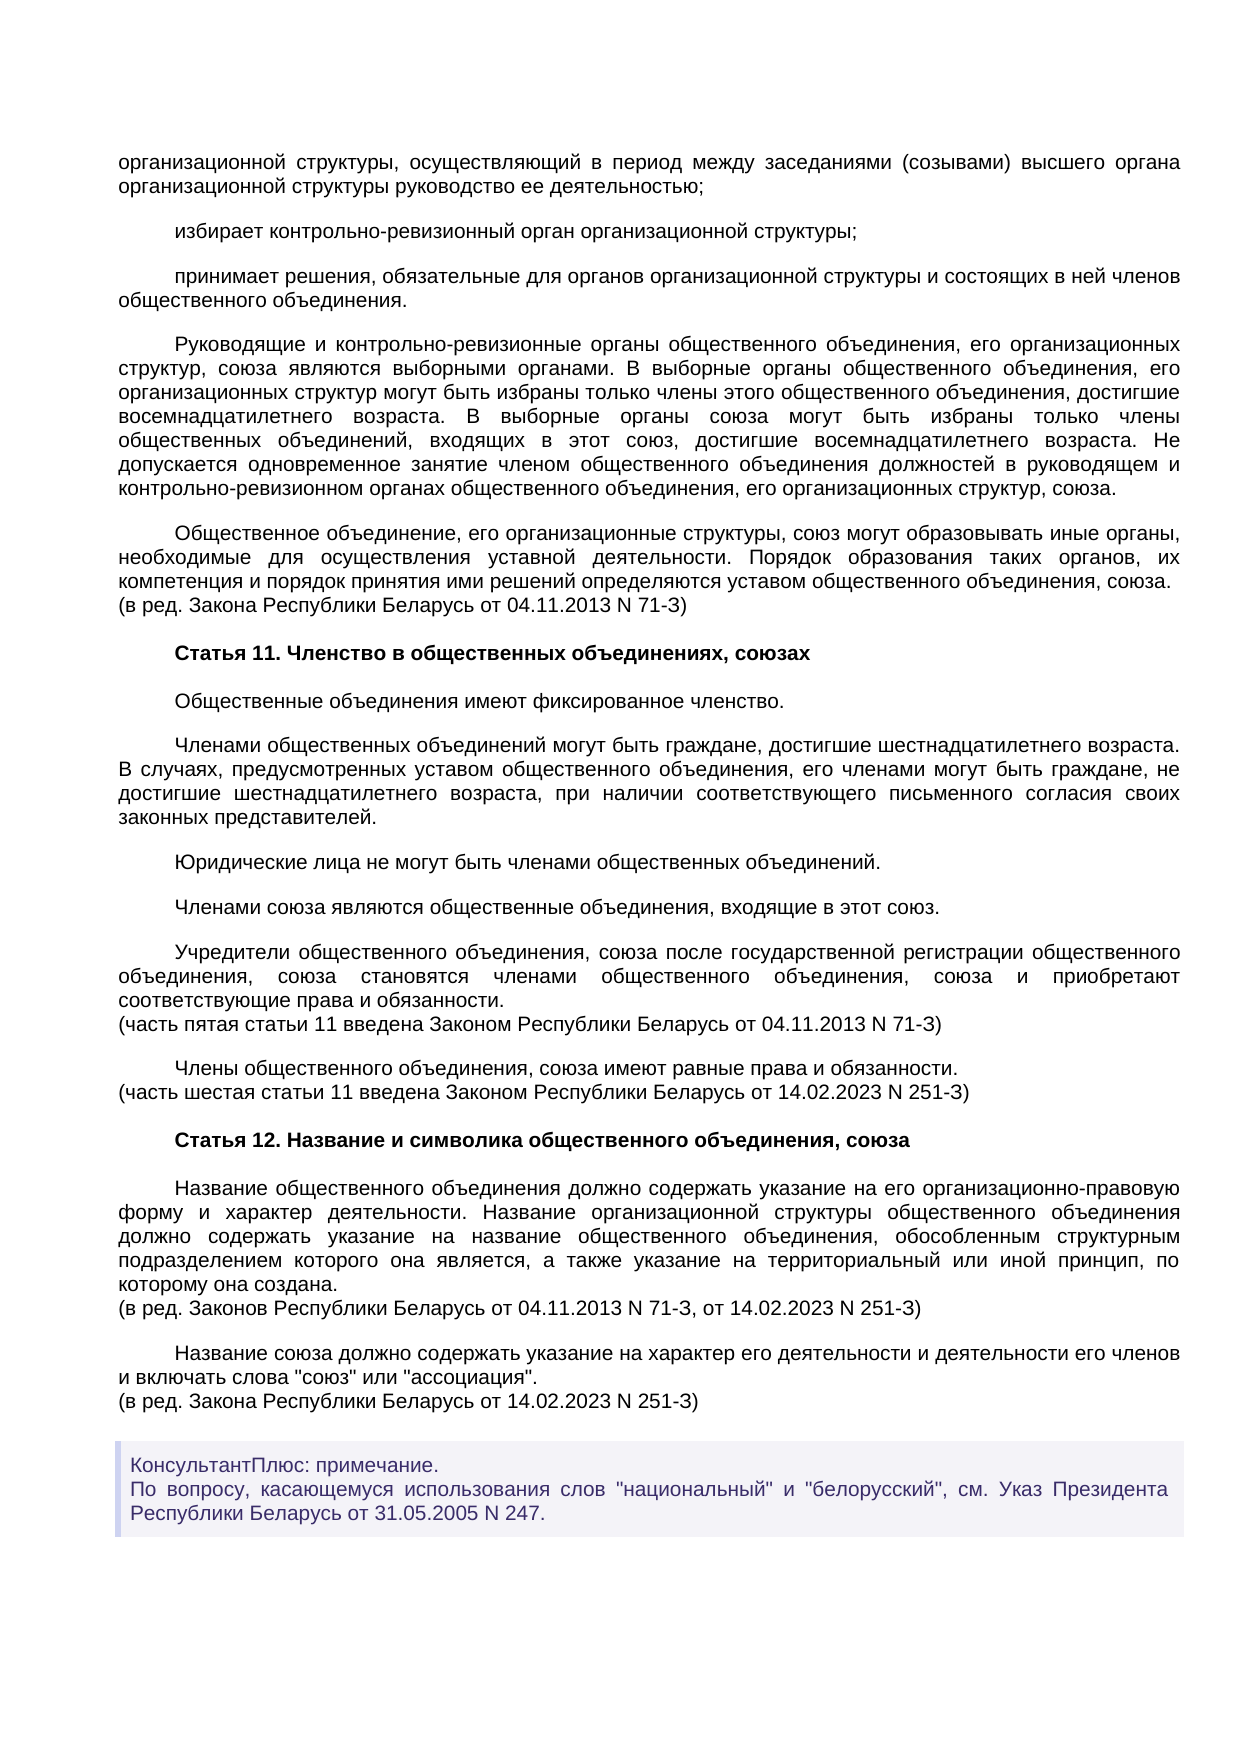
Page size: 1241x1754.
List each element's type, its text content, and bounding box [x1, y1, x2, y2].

text Общественное объединение, его организационные структуры, союз могут образовывать иные органы, необходимые для осуществления уставной деятельности. Порядок образования таких органов, их компетенция и порядок принятия ими решений определяются уставом общественного объединения, союза. [118, 521, 1181, 593]
text Членами общественных объединений могут быть граждане, достигшие шестнадцатилетнего возраста. В случаях, предусмотренных уставом общественного объединения, его членами могут быть граждане, не достигшие шестнадцатилетнего возраста, при наличии соответствующего письменного согласия своих законных представителей. [118, 733, 1181, 829]
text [118, 150, 1181, 198]
text Учредители общественного объединения, союза после государственной регистрации общественного объединения, союза становятся членами общественного объединения, союза и приобретают соответствующие права и обязанности. [118, 939, 1181, 1011]
text (часть шестая статьи 11 введена Законом Республики Беларусь от 14.02.2023 N 251-З) [118, 1080, 1181, 1104]
text Членами союза являются общественные объединения, входящие в этот союз. [118, 895, 1181, 919]
table_header КонсультантПлюс: примечание. По вопросу, касающемуся использования слов "национальный" и "белорусский", см. Указ Президента Республики Беларусь от 31.05.2005 N 247. [121, 1441, 1178, 1537]
text (в ред. Законов Республики Беларусь от 04.11.2013 N 71-З, от 14.02.2023 N 251-З) [118, 1296, 1181, 1320]
text избирает контрольно-ревизионный орган организационной структуры; [118, 219, 1181, 243]
text Члены общественного объединения, союза имеют равные права и обязанности. [118, 1056, 1181, 1080]
text (в ред. Закона Республики Беларусь от 04.11.2013 N 71-З) [118, 593, 1181, 617]
text Статья 12. Название и символика общественного объединения, союза [118, 1128, 1181, 1152]
text (часть пятая статьи 11 введена Законом Республики Беларусь от 04.11.2013 N 71-З) [118, 1011, 1181, 1035]
text Название союза должно содержать указание на характер его деятельности и деятельности его членов и включать слова "союз" или "ассоциация". [118, 1341, 1181, 1388]
text Юридические лица не могут быть членами общественных объединений. [118, 850, 1181, 874]
text Название общественного объединения должно содержать указание на его организационно-правовую форму и характер деятельности. Название организационной структуры общественного объединения должно содержать указание на название общественного объединения, обособленным структурным подразделением которого она является, а также указание на территориальный или иной принцип, по которому она создана. [118, 1176, 1181, 1296]
text Руководящие и контрольно-ревизионные органы общественного объединения, его организационных структур, союза являются выборными органами. В выборные органы общественного объединения, его организационных структур могут быть избраны только члены этого общественного объединения, достигшие восемнадцатилетнего возраста. В выборные органы союза могут быть избраны только члены общественных объединений, входящих в этот союз, достигшие восемнадцатилетнего возраста. Не допускается одновременное занятие членом общественного объединения должностей в руководящем и контрольно-ревизионном органах общественного объединения, его организационных структур, союза. [118, 332, 1181, 500]
text принимает решения, обязательные для органов организационной структуры и состоящих в ней членов общественного объединения. [118, 263, 1181, 311]
text (в ред. Закона Республики Беларусь от 14.02.2023 N 251-З) [118, 1388, 1181, 1412]
text Статья 11. Членство в общественных объединениях, союзах [118, 641, 1181, 664]
text Общественные объединения имеют фиксированное членство. [118, 688, 1181, 712]
